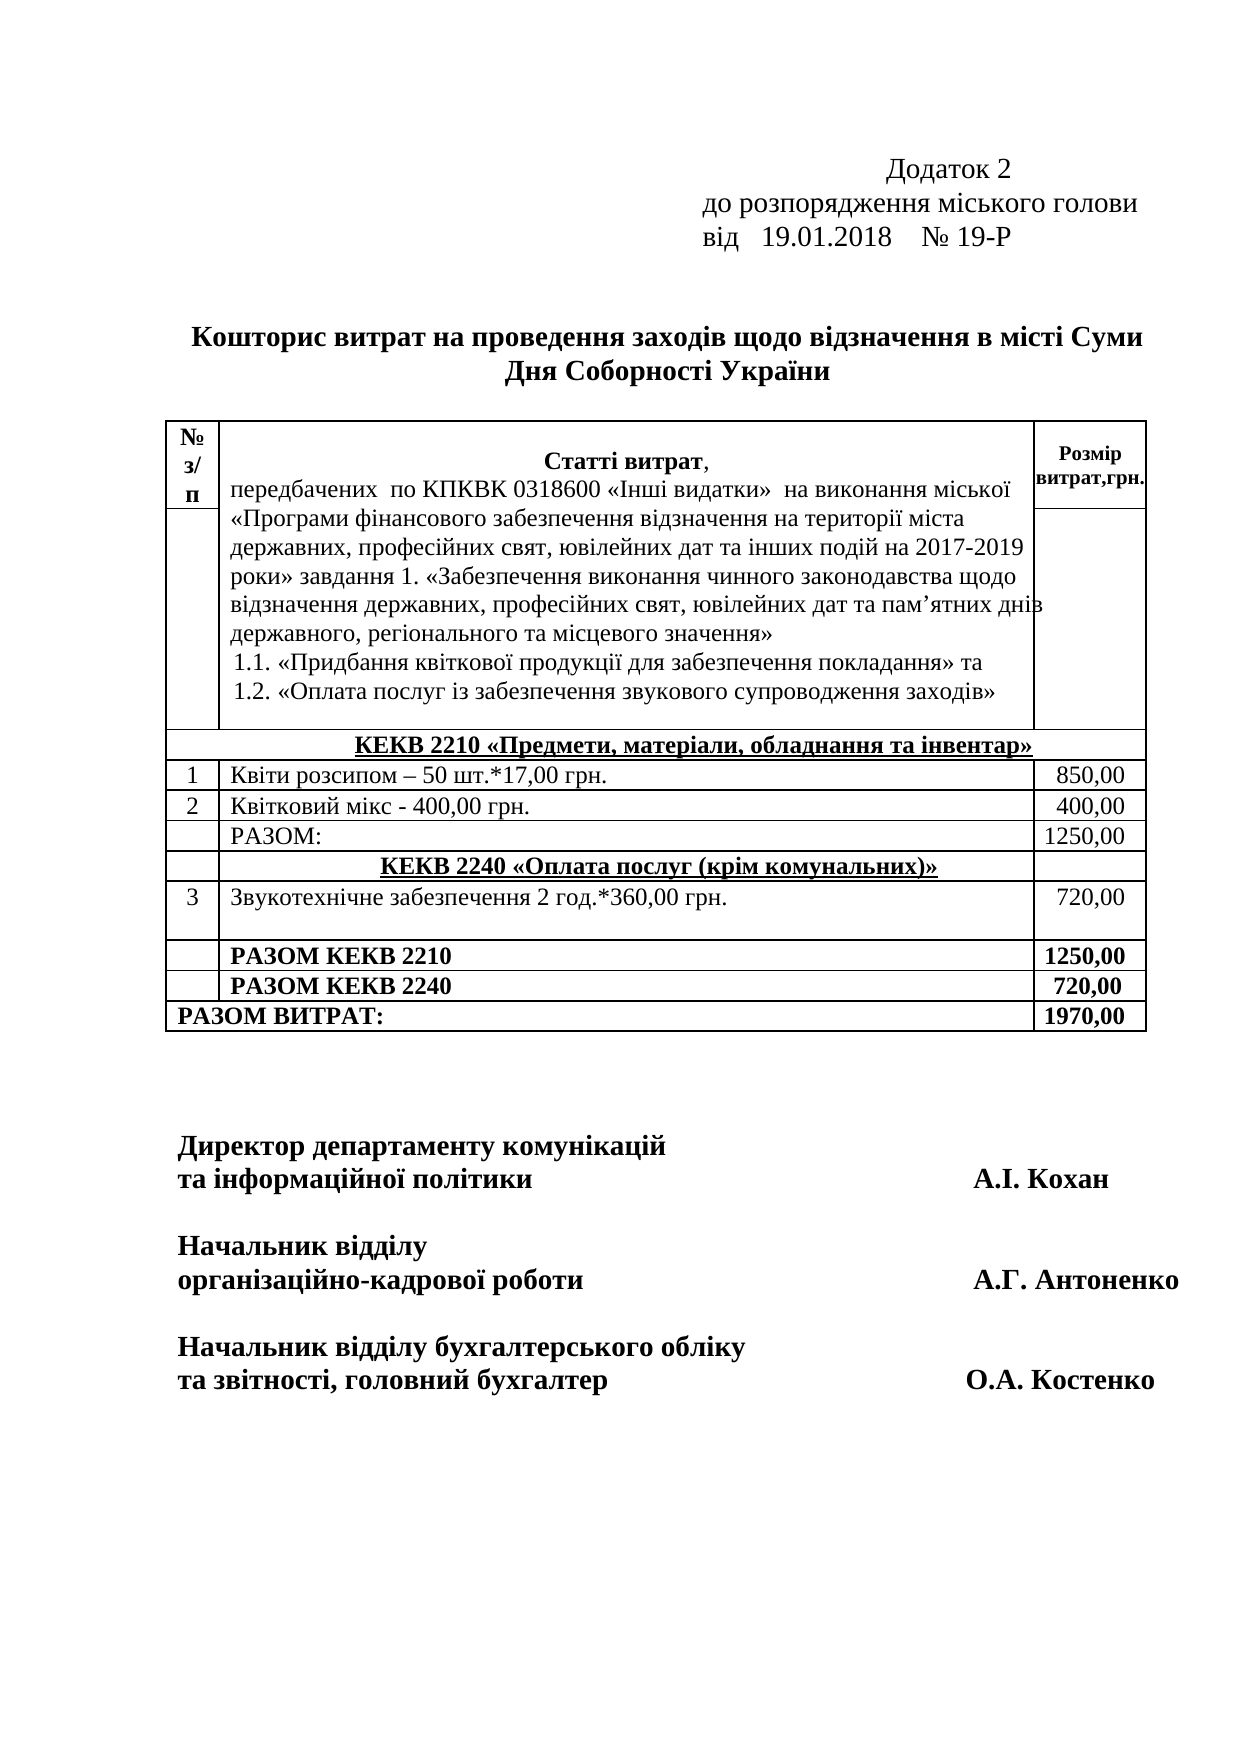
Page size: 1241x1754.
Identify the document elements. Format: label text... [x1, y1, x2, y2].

table_cell РАЗОМ: [220, 821, 1033, 850]
table_cell 720,00 [1035, 971, 1145, 1000]
table_cell [167, 941, 218, 969]
table_cell РАЗОМ ВИТРАТ: [167, 1002, 1033, 1030]
table_cell [167, 971, 218, 1000]
text Додаток 2 [740, 152, 1157, 185]
table_cell КЕКВ 2210 «Предмети, матеріали, обладнання та інвентар» [167, 730, 1145, 759]
text та інформаційної політики А.І. Кохан [177, 1161, 1157, 1195]
text до розпорядження міського голови [702, 185, 1157, 219]
table_cell РАЗОМ КЕКВ 2240 [220, 971, 1033, 1000]
table_cell [167, 821, 218, 850]
table_header Статті витрат, передбачених по КПКВК 0318600 «Інші видатки» на виконання міської «Програми фінансового забезпечення відзначення на території міста державних, професійних свят, ювілейних дат та інших подій на 2017-2019 роки» завдання 1. «Забезпечення виконання чинного законодавства щодо відзначення державних, професійних свят, ювілейних дат та пам’ятних днів державного, регіонального та місцевого значення» «Придбання квіткової продукції для забезпечення покладання» та «Оплата послуг із забезпечення звукового супроводження заходів» [220, 422, 1033, 729]
table_cell 850,00 [1035, 761, 1145, 789]
text Начальник відділу [177, 1228, 1157, 1262]
table_cell [1035, 852, 1145, 880]
text та звітності, головний бухгалтер О.А. Костенко [177, 1362, 1157, 1396]
table_cell КЕКВ 2240 «Оплата послуг (крім комунальних)» [220, 852, 1033, 880]
table_cell 1 [167, 761, 218, 789]
table_header Розмір витрат,грн. [1035, 422, 1145, 508]
text організаційно-кадрової роботи А.Г. Антоненко [177, 1262, 1190, 1295]
table_cell 1250,00 [1035, 941, 1145, 969]
table_cell 720,00 [1035, 882, 1145, 939]
text Директор департаменту комунікацій [177, 1128, 1157, 1161]
table_header № з/п [167, 422, 218, 508]
text від 19.01.2018 № 19-Р [702, 219, 1157, 252]
table_cell Звукотехнічне забезпечення 2 год.*360,00 грн. [220, 882, 1033, 939]
table_cell [167, 509, 218, 729]
table_cell Квіти розсипом – 50 шт.*17,00 грн. [220, 761, 1033, 789]
table_cell [1035, 509, 1145, 729]
table_cell 1970,00 [1035, 1002, 1145, 1030]
table_cell Квітковий мікс - 400,00 грн. [220, 791, 1033, 819]
table_cell [167, 852, 218, 880]
table_cell 3 [167, 882, 218, 939]
text Начальник відділу бухгалтерського обліку [177, 1329, 1157, 1362]
table_cell 2 [167, 791, 218, 819]
table_cell 1250,00 [1035, 821, 1145, 850]
text Кошторис витрат на проведення заходів щодо відзначення в місті Суми [177, 319, 1157, 353]
table_cell РАЗОМ КЕКВ 2210 [220, 941, 1033, 969]
text Дня Соборності України [177, 353, 1157, 386]
table_cell 400,00 [1035, 791, 1145, 819]
